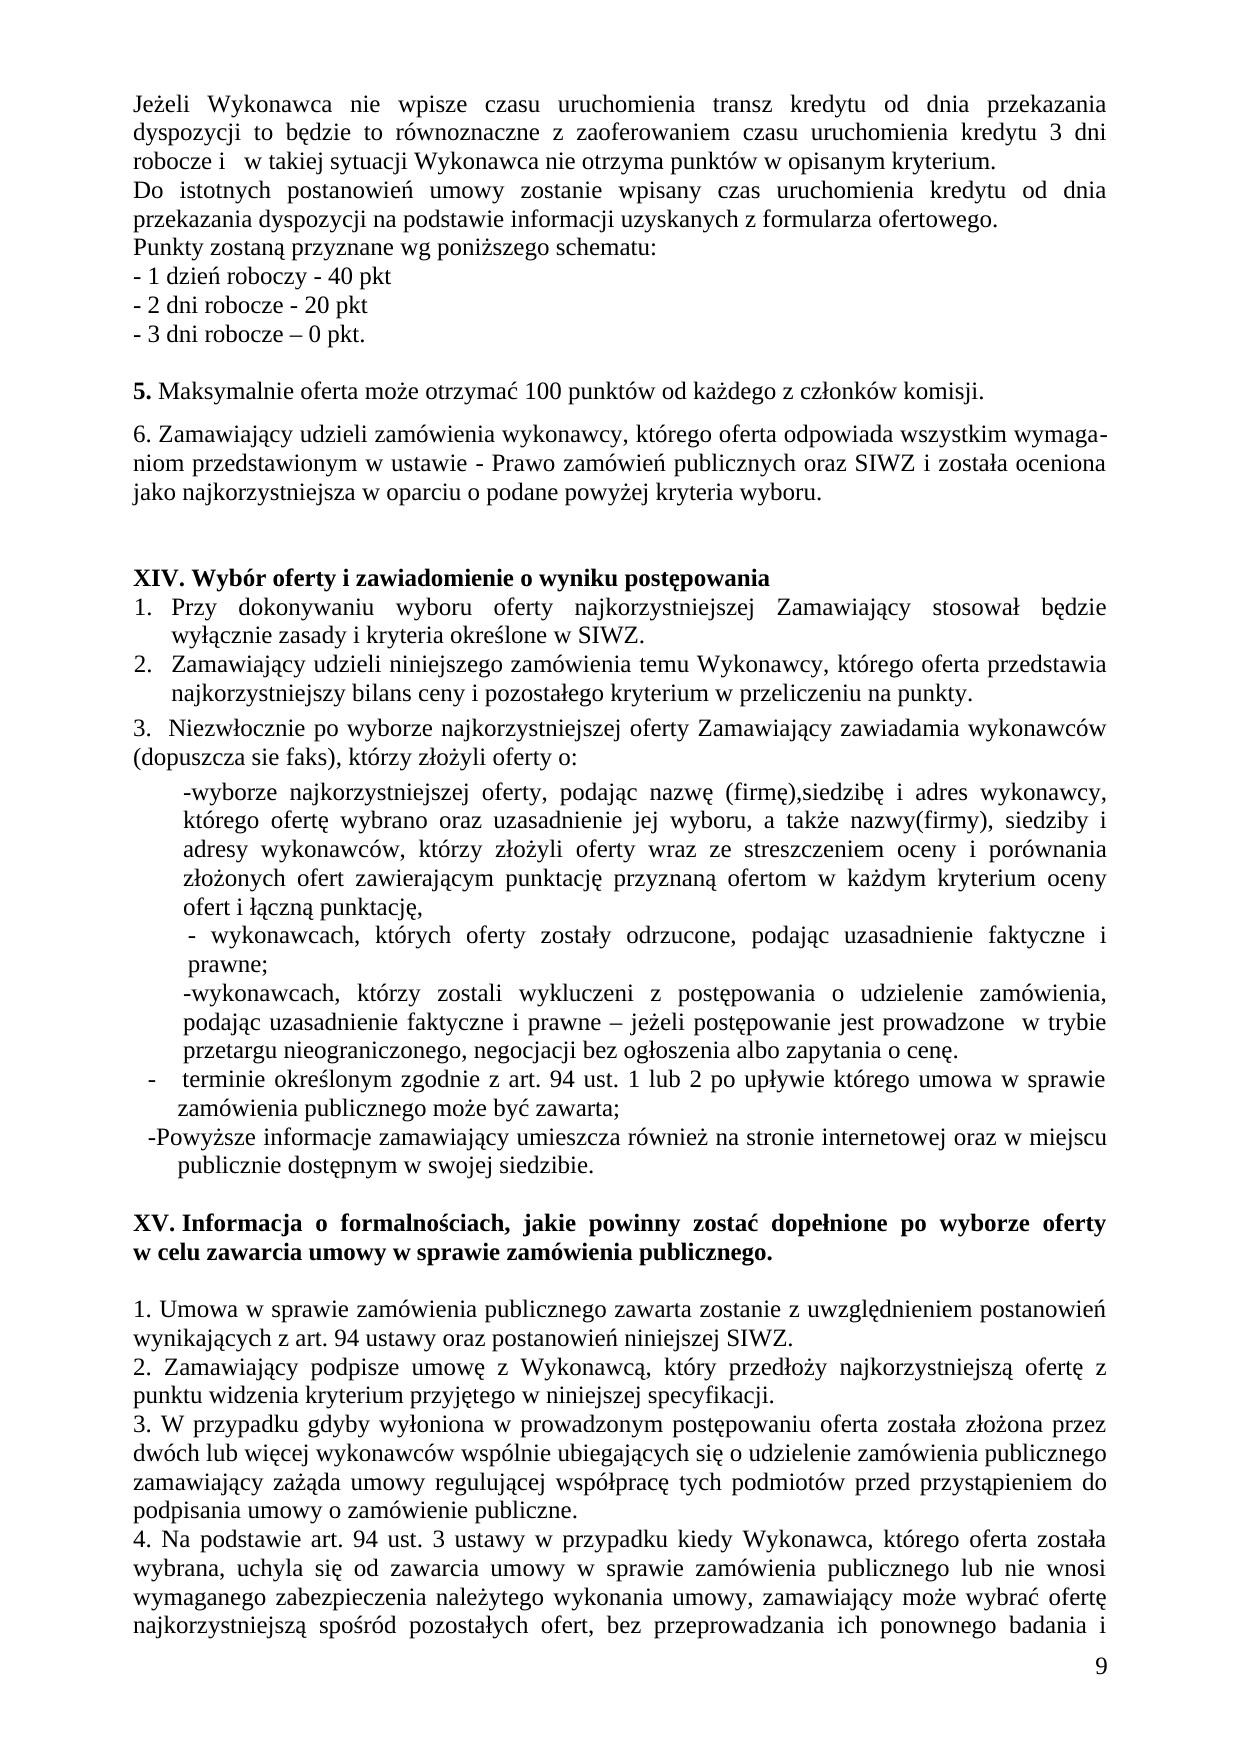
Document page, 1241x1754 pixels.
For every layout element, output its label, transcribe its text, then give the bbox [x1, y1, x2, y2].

text -wyborze najkorzystniejszej oferty, podając nazwę (firmę),siedzibę i adres wykonawcy, którego ofertę wybrano oraz uzasadnienie jej wyboru, a także nazwy(firmy), siedziby i adresy wykonawców, którzy złożyli oferty wraz ze streszczeniem oceny i porównania złożonych ofert zawierającym punktację przyznaną ofertom w każdym kryterium oceny ofert i łączną punktację, [183, 777, 1108, 921]
text 3. Niezwłocznie po wyborze najkorzystniejszej oferty Zamawiający zawiadamia wykonawców (dopuszcza sie faks), którzy złożyli oferty o: [133, 713, 1108, 771]
text Jeżeli Wykonawca nie wpisze czasu uruchomienia transz kredytu od dnia przekazania dyspozycji to będzie to równoznaczne z zaoferowaniem czasu uruchomienia kredytu 3 dni robocze i w takiej sytuacji Wykonawca nie otrzyma punktów w opisanym kryterium. [133, 89, 1108, 175]
text 6. Zamawiający udzieli zamówienia wykonawcy, którego oferta odpowiada wszystkim wymaganiom przedstawionym w ustawie - Prawo zamówień publicznych oraz SIWZ i została oceniona jako najkorzystniejsza w oparciu o podane powyżej kryteria wyboru. [133, 419, 1108, 506]
text 2. Zamawiający podpisze umowę z Wykonawcą, który przedłoży najkorzystniejszą ofertę z punktu widzenia kryterium przyjętego w niniejszej specyfikacji. [133, 1352, 1108, 1409]
text 3. W przypadku gdyby wyłoniona w prowadzonym postępowaniu oferta została złożona przez dwóch lub więcej wykonawców wspólnie ubiegających się o udzielenie zamówienia publicznego zamawiający zażąda umowy regulującej współpracę tych podmiotów przed przystąpieniem do podpisania umowy o zamówienie publiczne. [133, 1409, 1108, 1524]
text -wykonawcach, którzy zostali wykluczeni z postępowania o udzielenie zamówienia, podając uzasadnienie faktyczne i prawne – jeżeli postępowanie jest prowadzone w trybie przetargu nieograniczonego, negocjacji bez ogłoszenia albo zapytania o cenę. [183, 978, 1108, 1064]
text 1. Umowa w sprawie zamówienia publicznego zawarta zostanie z uwzględnieniem postanowień wynikających z art. 94 ustawy oraz postanowień niniejszej SIWZ. [133, 1294, 1108, 1352]
text - 2 dni robocze - 20 pkt [133, 290, 1108, 319]
text XIV. Wybór oferty i zawiadomienie o wyniku postępowania [133, 563, 1108, 592]
text - 3 dni robocze – 0 pkt. [133, 319, 1108, 347]
text - 1 dzień roboczy - 40 pkt [133, 261, 1108, 290]
text 5. Maksymalnie oferta może otrzymać 100 punktów od każdego z członków komisji. [133, 376, 1108, 405]
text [133, 1524, 1108, 1639]
text - terminie określonym zgodnie z art. 94 ust. 1 lub 2 po upływie którego umowa w sprawie zamówienia publicznego może być zawarta; [148, 1064, 1108, 1122]
text Do istotnych postanowień umowy zostanie wpisany czas uruchomienia kredytu od dnia przekazania dyspozycji na podstawie informacji uzyskanych z formularza ofertowego. [133, 175, 1108, 232]
text - wykonawcach, których oferty zostały odrzucone, podając uzasadnienie faktyczne i prawne; [188, 921, 1108, 978]
list Zamawiający udzieli niniejszego zamówienia temu Wykonawcy, którego oferta przedstawia najkorzystniejszy bilans ceny i pozostałego kryterium w przeliczeniu na punkty. [133, 649, 1108, 707]
list Przy dokonywaniu wyboru oferty najkorzystniejszej Zamawiający stosował będzie wyłącznie zasady i kryteria określone w SIWZ. [133, 592, 1108, 649]
text XV. Informacja o formalnościach, jakie powinny zostać dopełnione po wyborze oferty w celu zawarcia umowy w sprawie zamówienia publicznego. [133, 1208, 1108, 1266]
text -Powyższe informacje zamawiający umieszcza również na stronie internetowej oraz w miejscu publicznie dostępnym w swojej siedzibie. [148, 1122, 1108, 1179]
text Punkty zostaną przyznane wg poniższego schematu: [133, 232, 1108, 261]
